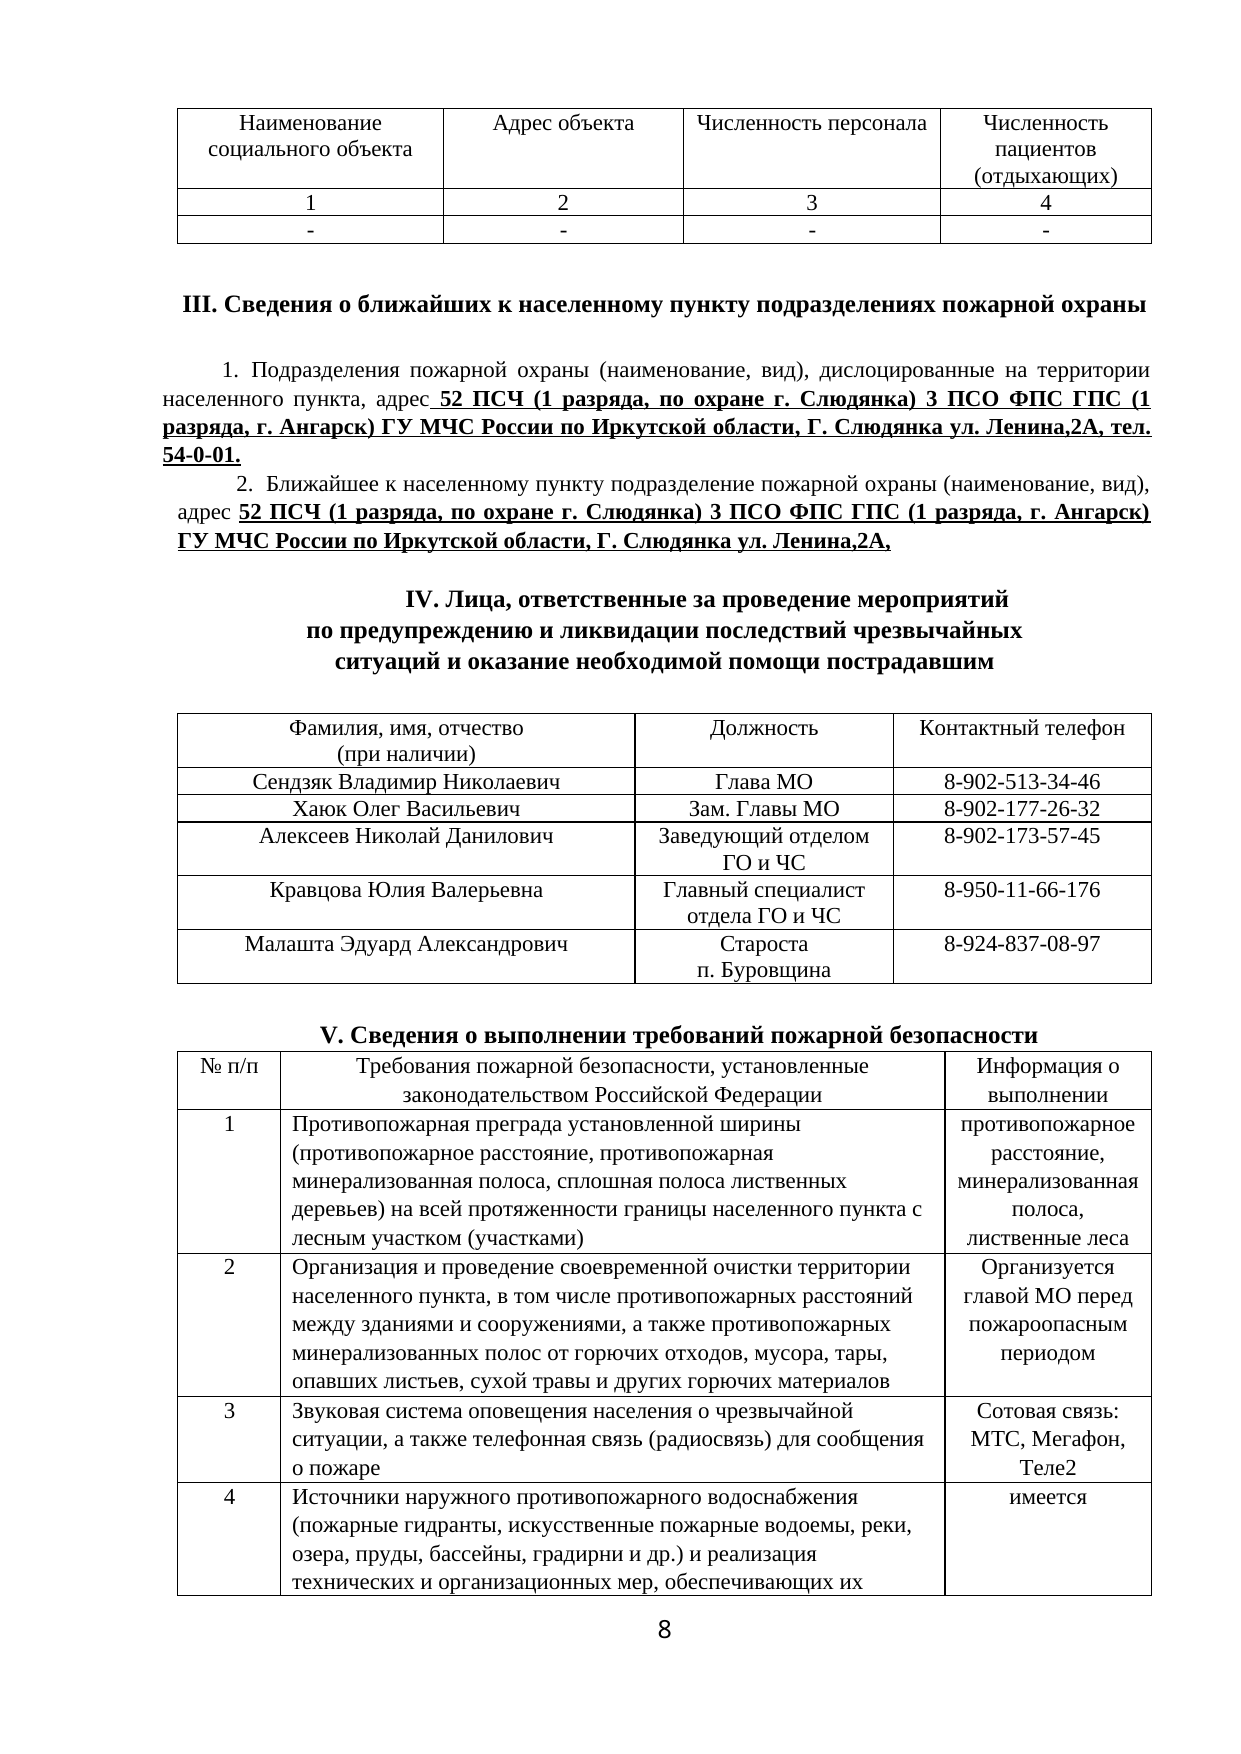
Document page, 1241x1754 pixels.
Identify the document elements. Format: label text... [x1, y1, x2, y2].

table_cell 4 [941, 189, 1151, 215]
table_header Требования пожарной безопасности, установленные законодательством Российской Федерации [281, 1052, 944, 1109]
text по предупреждению и ликвидации последствий чрезвычайных [177, 615, 1152, 643]
table_cell - [444, 216, 683, 243]
table_cell Староста п. Буровщина [636, 930, 893, 983]
text ситуаций и оказание необходимой помощи пострадавшим [177, 646, 1152, 674]
table_cell Сотовая связь: МТС, Мегафон, Теле2 [946, 1397, 1151, 1482]
table_header № п/п [178, 1052, 280, 1109]
table_cell 8-924-837-08-97 [894, 930, 1151, 983]
text V. Сведения о выполнении требований пожарной безопасности [177, 1020, 1152, 1049]
table_cell - [178, 216, 443, 243]
table_cell Заведующий отделом ГО и ЧС [636, 823, 893, 875]
table_header Адрес объекта [444, 109, 683, 188]
table_cell - [941, 216, 1151, 243]
text IV. Лица, ответственные за проведение мероприятий [262, 584, 1152, 612]
table_cell 1 [178, 1110, 280, 1252]
table_cell Хаюк Олег Васильевич [178, 795, 634, 821]
table_cell Организация и проведение своевременной очистки территории населенного пункта, в том числе противопожарных расстояний между зданиями и сооружениями, а также противопожарных минерализованных полос от горючих отходов, мусора, тары, опавших листьев, сухой травы и других горючих материалов [281, 1254, 944, 1396]
table_cell Кравцова Юлия Валерьевна [178, 876, 634, 929]
table_cell Алексеев Николай Данилович [178, 823, 634, 875]
table_cell Звуковая система оповещения населения о чрезвычайной ситуации, а также телефонная связь (радиосвязь) для сообщения о пожаре [281, 1397, 944, 1482]
table_cell 3 [684, 189, 940, 215]
table_cell Главный специалист отдела ГО и ЧС [636, 876, 893, 929]
table_cell 1 [178, 189, 443, 215]
table_cell 4 [178, 1483, 280, 1595]
table_cell - [684, 216, 940, 243]
table_cell 8-902-173-57-45 [894, 823, 1151, 875]
table_cell 3 [178, 1397, 280, 1482]
list Подразделения пожарной охраны (наименование, вид), дислоцированные на территории населенного пункта, адрес 52 ПСЧ (1 разряда, по охране г. Слюдянка) 3 ПСО ФПС ГПС (1 разряда, г. Ангарск) ГУ МЧС России по Иркутской области, Г. Слюдянка ул. Ленина,2А, тел. 54-0-01. [162, 356, 1152, 436]
table_cell Зам. Главы МО [636, 795, 893, 821]
table_cell противопожарное расстояние, минерализованная полоса, лиственные леса [946, 1110, 1151, 1252]
table_cell 2 [178, 1254, 280, 1396]
text III. Сведения о ближайших к населенному пункту подразделениях пожарной охраны [177, 289, 1152, 318]
table_cell 2 [444, 189, 683, 215]
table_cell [281, 1483, 944, 1595]
table_header Наименование социального объекта [178, 109, 443, 188]
table_cell 8-902-177-26-32 [894, 795, 1151, 821]
table_header Контактный телефон [894, 714, 1151, 767]
table_header Численность персонала [684, 109, 940, 188]
table_cell имеется [946, 1483, 1151, 1595]
table_cell 8-902-513-34-46 [894, 768, 1151, 794]
list Ближайшее к населенному пункту подразделение пожарной охраны (наименование, вид), адрес 52 ПСЧ (1 разряда, по охране г. Слюдянка) 3 ПСО ФПС ГПС (1 разряда, г. Ангарск) ГУ МЧС России по Иркутской области, Г. Слюдянка ул. Ленина,2А, [177, 470, 1152, 553]
table_cell 8-950-11-66-176 [894, 876, 1151, 929]
table_header Информация о выполнении [946, 1052, 1151, 1109]
table_cell Малашта Эдуард Александрович [178, 930, 634, 983]
table_header Фамилия, имя, отчество (при наличии) [178, 714, 634, 767]
table_cell Сендзяк Владимир Николаевич [178, 768, 634, 794]
table_header Должность [636, 714, 893, 767]
list Подразделения пожарной охраны (наименование, вид), дислоцированные на территории населенного пункта, адрес 52 ПСЧ (1 разряда, по охране г. Слюдянка) 3 ПСО ФПС ГПС (1 разряда, г. Ангарск) ГУ МЧС России по Иркутской области, Г. Слюдянка ул. Ленина,2А, тел. 54-0-01. [162, 437, 1152, 468]
table_header Численность пациентов (отдыхающих) [941, 109, 1151, 188]
table_cell Глава МО [636, 768, 893, 794]
table_cell Противопожарная преграда установленной ширины (противопожарное расстояние, противопожарная минерализованная полоса, сплошная полоса лиственных деревьев) на всей протяженности границы населенного пункта с лесным участком (участками) [281, 1110, 944, 1252]
table_cell Организуется главой МО перед пожароопасным периодом [946, 1254, 1151, 1396]
